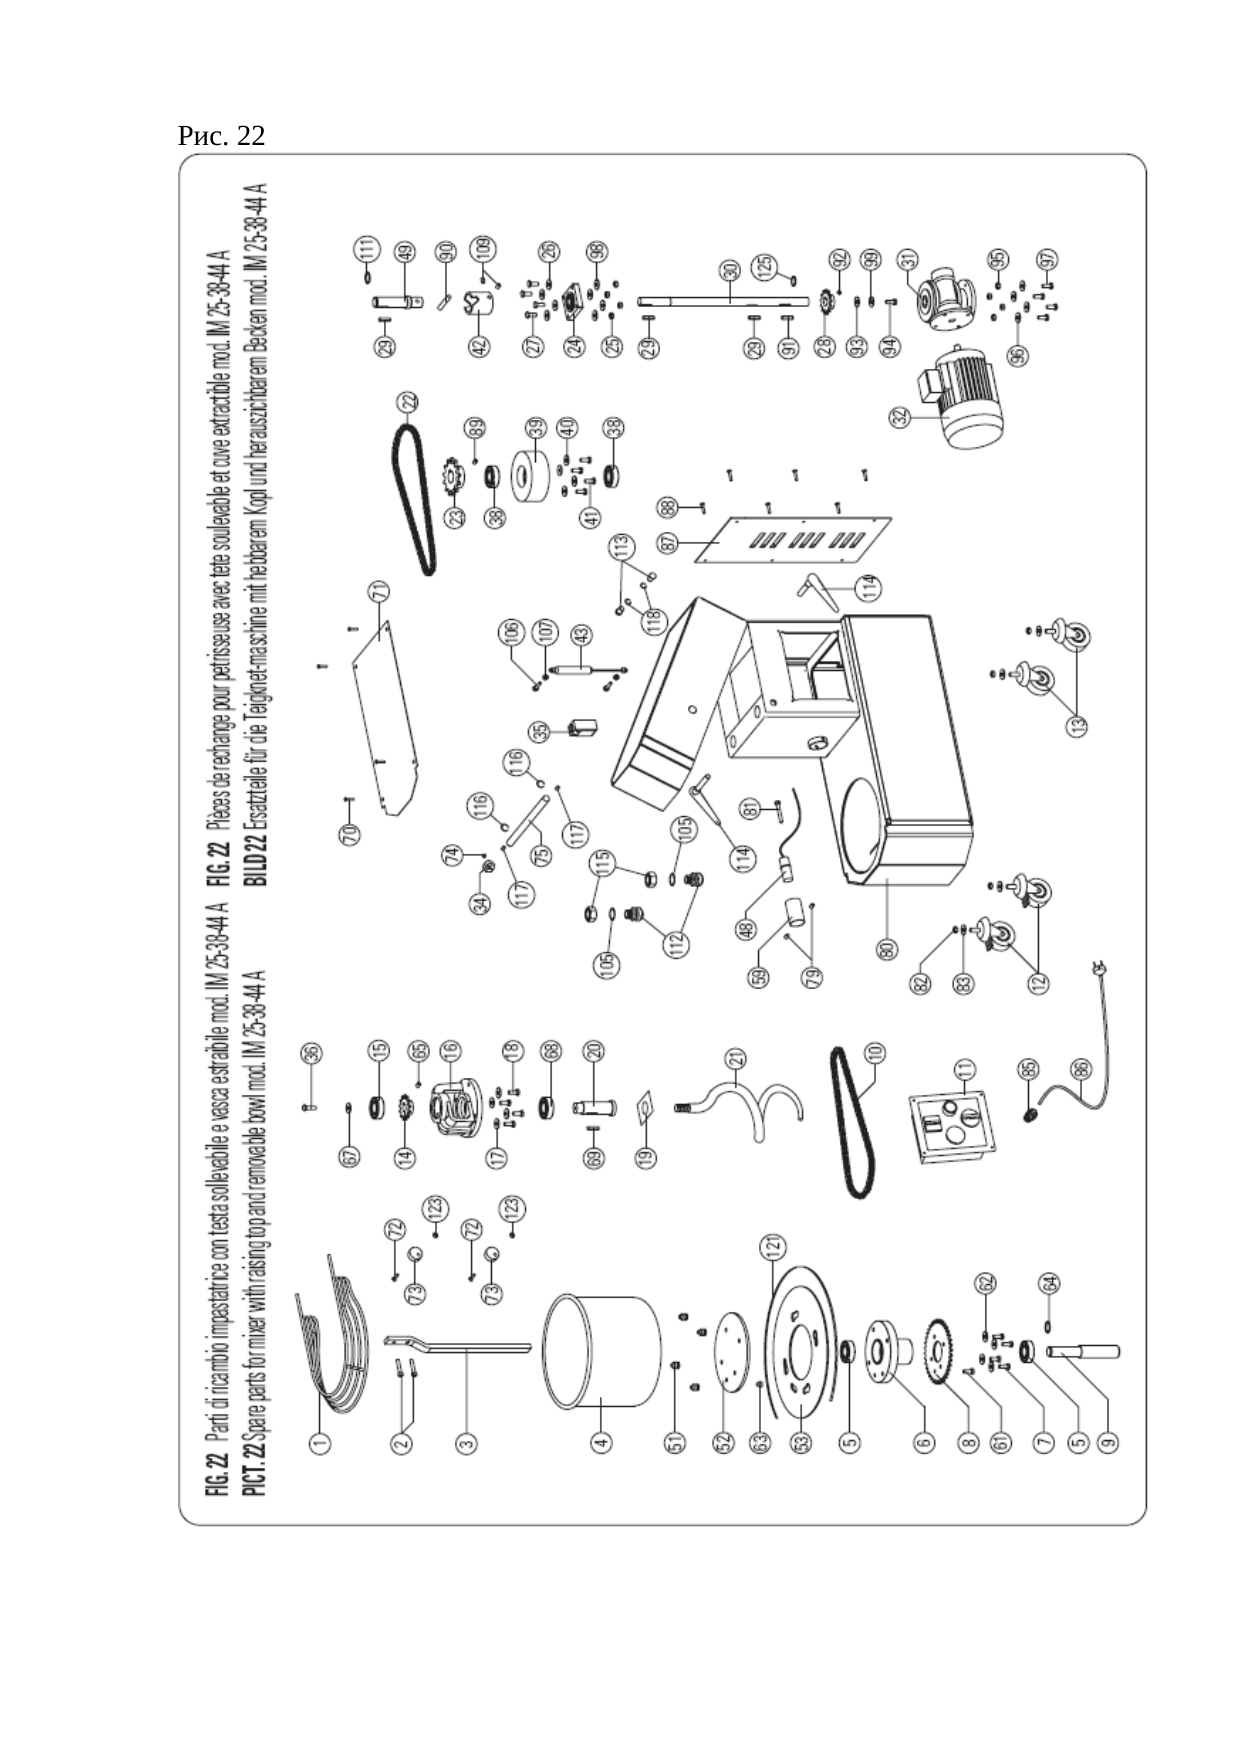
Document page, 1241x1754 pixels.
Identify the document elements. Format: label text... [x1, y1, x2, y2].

text Рис. 22 [177, 118, 1152, 152]
